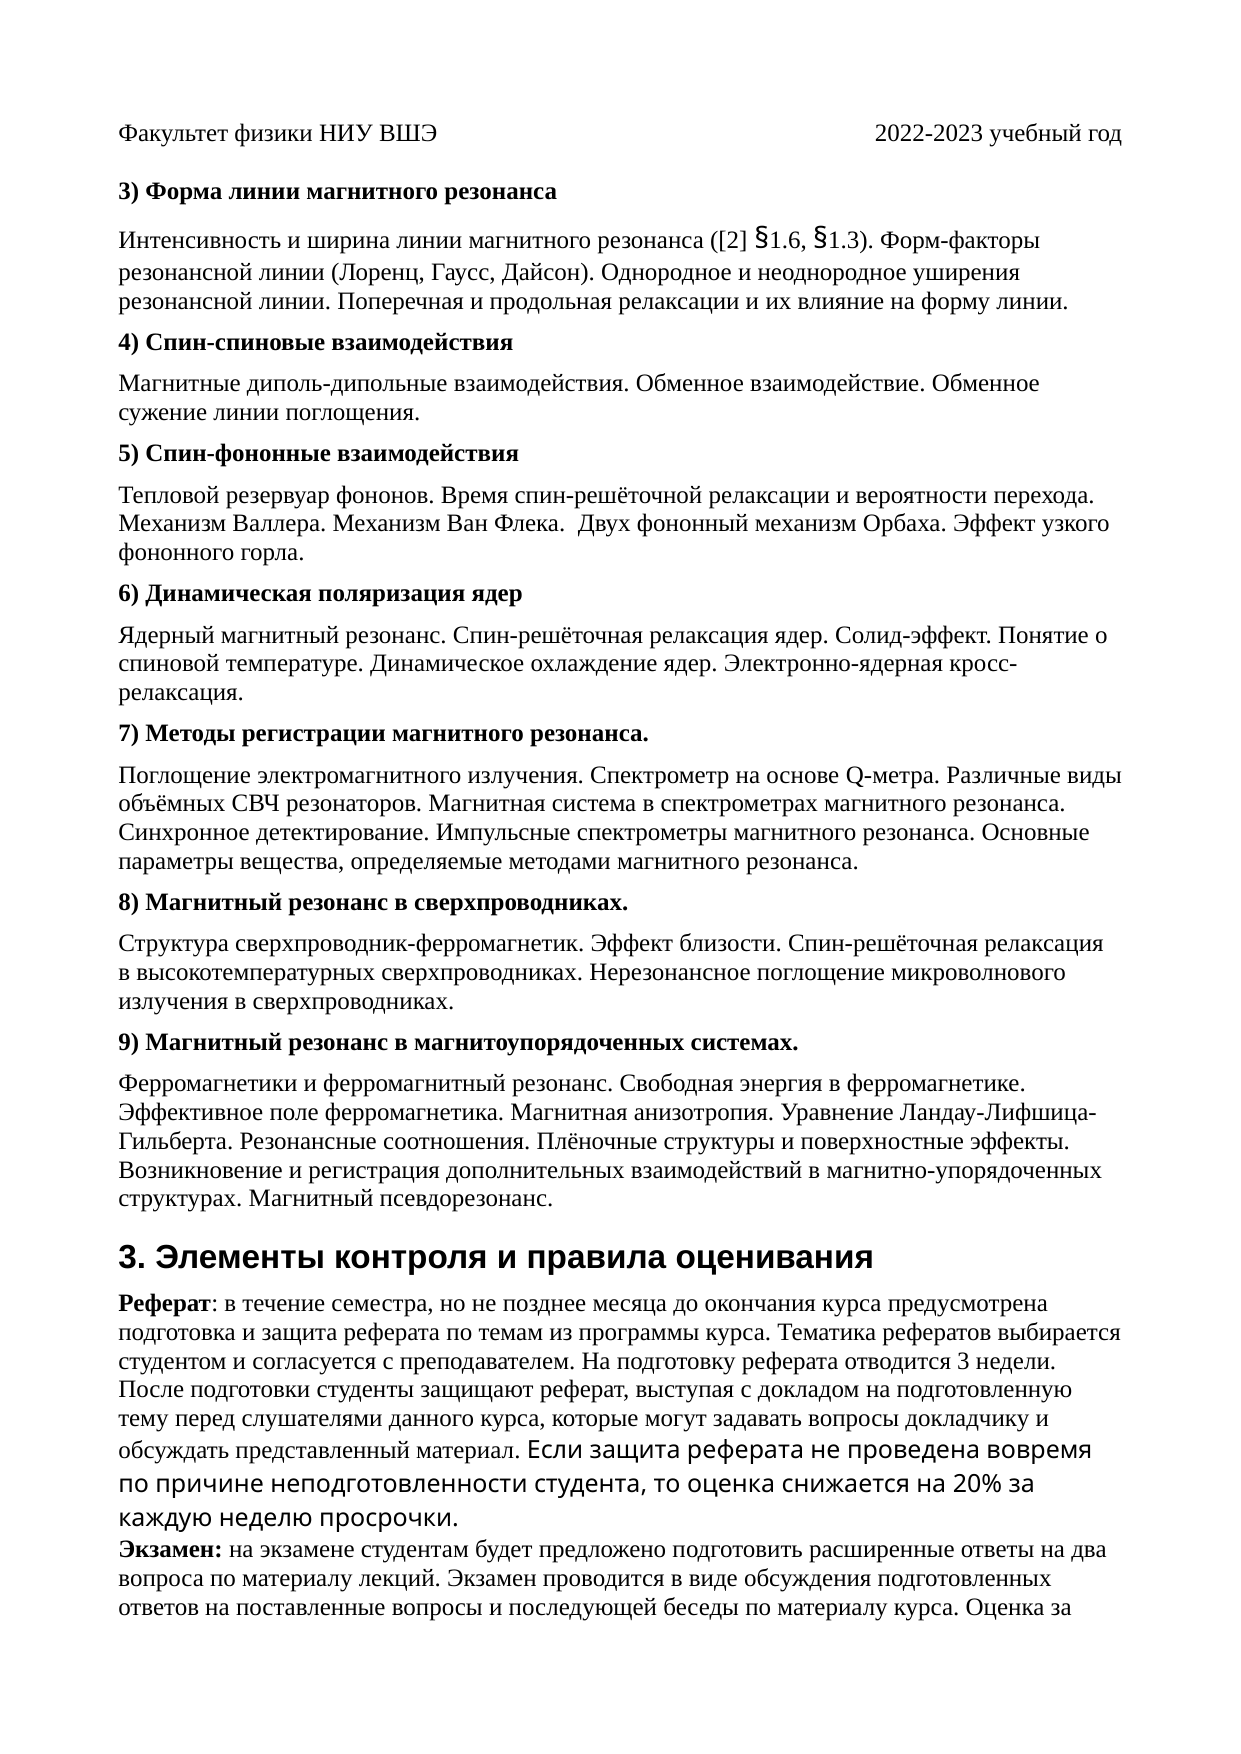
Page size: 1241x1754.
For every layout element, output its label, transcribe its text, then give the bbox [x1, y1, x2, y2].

text Ферромагнетики и ферромагнитный резонанс. Свободная энергия в ферромагнетике. Эффективное поле ферромагнетика. Магнитная анизотропия. Уравнение Ландау-Лифшица-Гильберта. Резонансные соотношения. Плёночные структуры и поверхностные эффекты. Возникновение и регистрация дополнительных взаимодействий в магнитно-упорядоченных структурах. Магнитный псевдорезонанс. [118, 1068, 1122, 1212]
text 7) Методы регистрации магнитного резонанса. [118, 718, 1122, 747]
text 9) Магнитный резонанс в магнитоупорядоченных системах. [118, 1027, 1122, 1056]
text Магнитные диполь-дипольные взаимодействия. Обменное взаимодействие. Обменное сужение линии поглощения. [118, 368, 1122, 426]
text Поглощение электромагнитного излучения. Спектрометр на основе Q-метра. Различные виды объёмных СВЧ резонаторов. Магнитная система в спектрометрах магнитного резонанса. Синхронное детектирование. Импульсные спектрометры магнитного резонанса. Основные параметры вещества, определяемые методами магнитного резонанса. [118, 760, 1122, 875]
subtitle 3. Элементы контроля и правила оценивания [118, 1237, 1122, 1276]
text 6) Динамическая поляризация ядер [118, 578, 1122, 607]
text 3) Форма линии магнитного резонанса [118, 176, 1122, 205]
text Тепловой резервуар фононов. Время спин-решёточной релаксации и вероятности перехода. Механизм Валлера. Механизм Ван Флека. Двух фононный механизм Орбаха. Эффект узкого фононного горла. [118, 480, 1122, 566]
text Интенсивность и ширина линии магнитного резонанса ([2] §1.6, §1.3). Форм-факторы резонансной линии (Лоренц, Гаусс, Дайсон). Однородное и неоднородное уширения резонансной линии. Поперечная и продольная релаксации и их влияние на форму линии. [118, 218, 1122, 315]
text 5) Спин-фононные взаимодействия [118, 438, 1122, 467]
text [118, 1288, 1122, 1620]
text Структура сверхпроводник-ферромагнетик. Эффект близости. Спин-решёточная релаксация в высокотемпературных сверхпроводниках. Нерезонансное поглощение микроволнового излучения в сверхпроводниках. [118, 928, 1122, 1015]
text 8) Магнитный резонанс в сверхпроводниках. [118, 887, 1122, 916]
text Ядерный магнитный резонанс. Спин-решёточная релаксация ядер. Солид-эффект. Понятие о спиновой температуре. Динамическое охлаждение ядер. Электронно-ядерная кросс-релаксация. [118, 620, 1122, 706]
text 4) Спин-спиновые взаимодействия [118, 327, 1122, 356]
